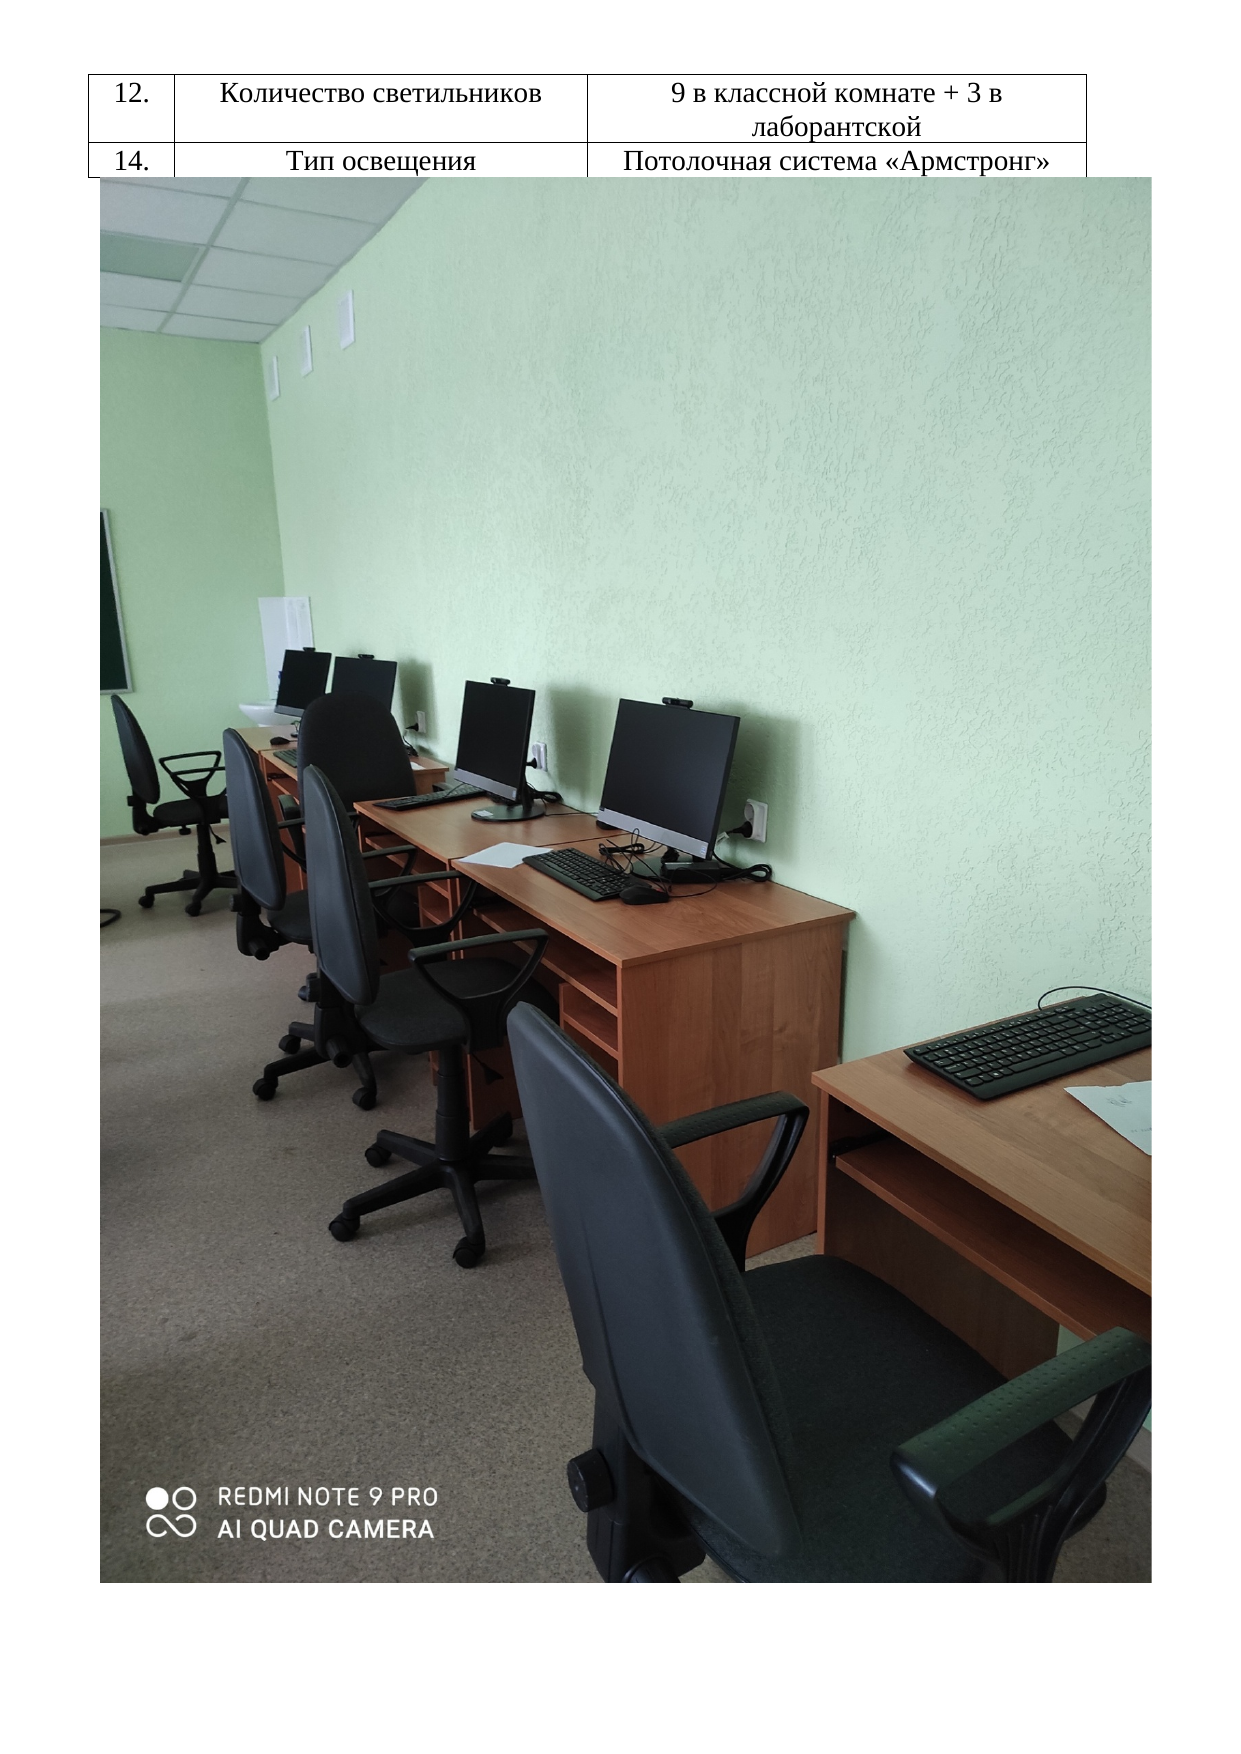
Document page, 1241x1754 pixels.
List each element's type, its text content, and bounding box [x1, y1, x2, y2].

table_cell Потолочная система «Армстронг» [588, 143, 1086, 177]
table_cell 9 в классной комнате + 3 в лаборантской [588, 75, 1086, 142]
table_cell 12. [89, 75, 174, 142]
table_cell 14. [89, 143, 174, 177]
picture [100, 177, 1152, 1583]
table_cell Тип освещения [175, 143, 587, 177]
table_cell Количество светильников [175, 75, 587, 142]
